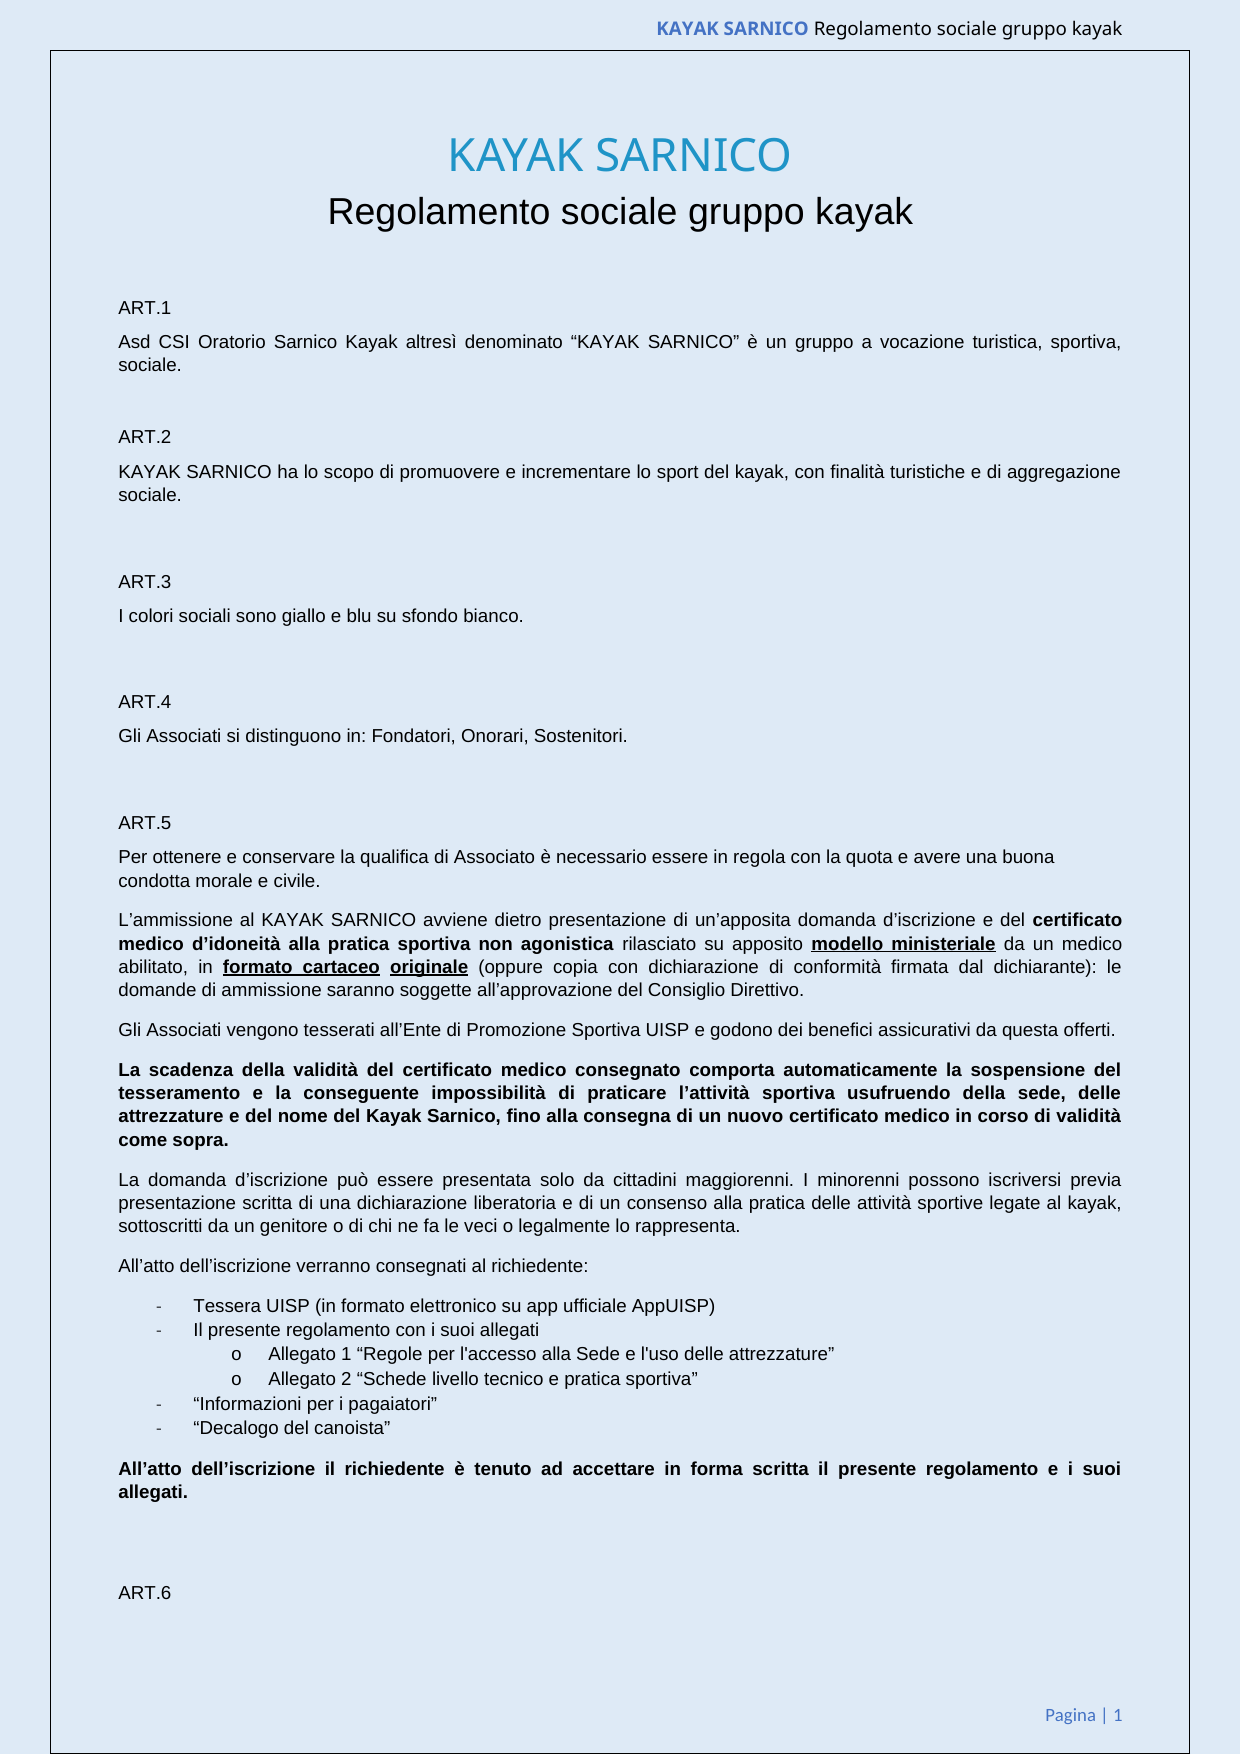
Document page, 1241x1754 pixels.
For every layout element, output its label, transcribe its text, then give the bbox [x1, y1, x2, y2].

text I colori sociali sono giallo e blu su sfondo bianco. [118, 604, 1122, 626]
list Allegato 1 “Regole per l'accesso alla Sede e l'uso delle attrezzature” [231, 1343, 1122, 1366]
text ART.1 [118, 297, 1122, 318]
text Asd CSI Oratorio Sarnico Kayak altresì denominato “KAYAK SARNICO” è un gruppo a vocazione turistica, sportiva, sociale. [118, 331, 1122, 376]
text Regolamento sociale gruppo kayak [118, 189, 1122, 233]
list Tessera UISP (in formato elettronico su app ufficiale AppUISP) [156, 1294, 1122, 1317]
text ART.3 [118, 570, 1122, 592]
text All’atto dell’iscrizione il richiedente è tenuto ad accettare in forma scritta il presente regolamento e i suoi allegati. [118, 1457, 1122, 1502]
text All’atto dell’iscrizione verranno consegnati al richiedente: [118, 1255, 1122, 1276]
text KAYAK SARNICO ha lo scopo di promuovere e incrementare lo sport del kayak, con finalità turistiche e di aggregazione sociale. [118, 460, 1122, 505]
list Allegato 2 “Schede livello tecnico e pratica sportiva” [231, 1368, 1122, 1391]
list Il presente regolamento con i suoi allegati [156, 1319, 1122, 1341]
text ART.6 [118, 1582, 1122, 1603]
text ART.4 [118, 691, 1122, 713]
list “Informazioni per i pagaiatori” [156, 1393, 1122, 1415]
text La domanda d’iscrizione può essere presentata solo da cittadini maggiorenni. I minorenni possono iscriversi previa presentazione scritta di una dichiarazione liberatoria e di un consenso alla pratica delle attività sportive legate al kayak, sottoscritti da un genitore o di chi ne fa le veci o legalmente lo rappresenta. [118, 1168, 1122, 1236]
text ART.5 [118, 812, 1122, 834]
text Per ottenere e conservare la qualifica di Associato è necessario essere in regola con la quota e avere una buona condotta morale e civile. [118, 846, 1122, 891]
text Gli Associati si distinguono in: Fondatori, Onorari, Sostenitori. [118, 725, 1122, 747]
text Gli Associati vengono tesserati all’Ente di Promozione Sportiva UISP e godono dei benefici assicurativi da questa offerti. [118, 1019, 1122, 1040]
text L’ammissione al KAYAK SARNICO avviene dietro presentazione di un’apposita domanda d’iscrizione e del certificato medico d’idoneità alla pratica sportiva non agonistica rilasciato su apposito modello ministeriale da un medico abilitato, in formato cartaceo originale (oppure copia con dichiarazione di conformità firmata dal dichiarante): le domande di ammissione saranno soggette all’approvazione del Consiglio Direttivo. [118, 909, 1122, 1001]
list “Decalogo del canoista” [156, 1417, 1122, 1439]
text ART.2 [118, 426, 1122, 448]
subtitle KAYAK SARNICO [118, 122, 1122, 185]
text La scadenza della validità del certificato medico consegnato comporta automaticamente la sospensione del tesseramento e la conseguente impossibilità di praticare l’attività sportiva usufruendo della sede, delle attrezzature e del nome del Kayak Sarnico, fino alla consegna di un nuovo certificato medico in corso di validità come sopra. [118, 1059, 1122, 1150]
